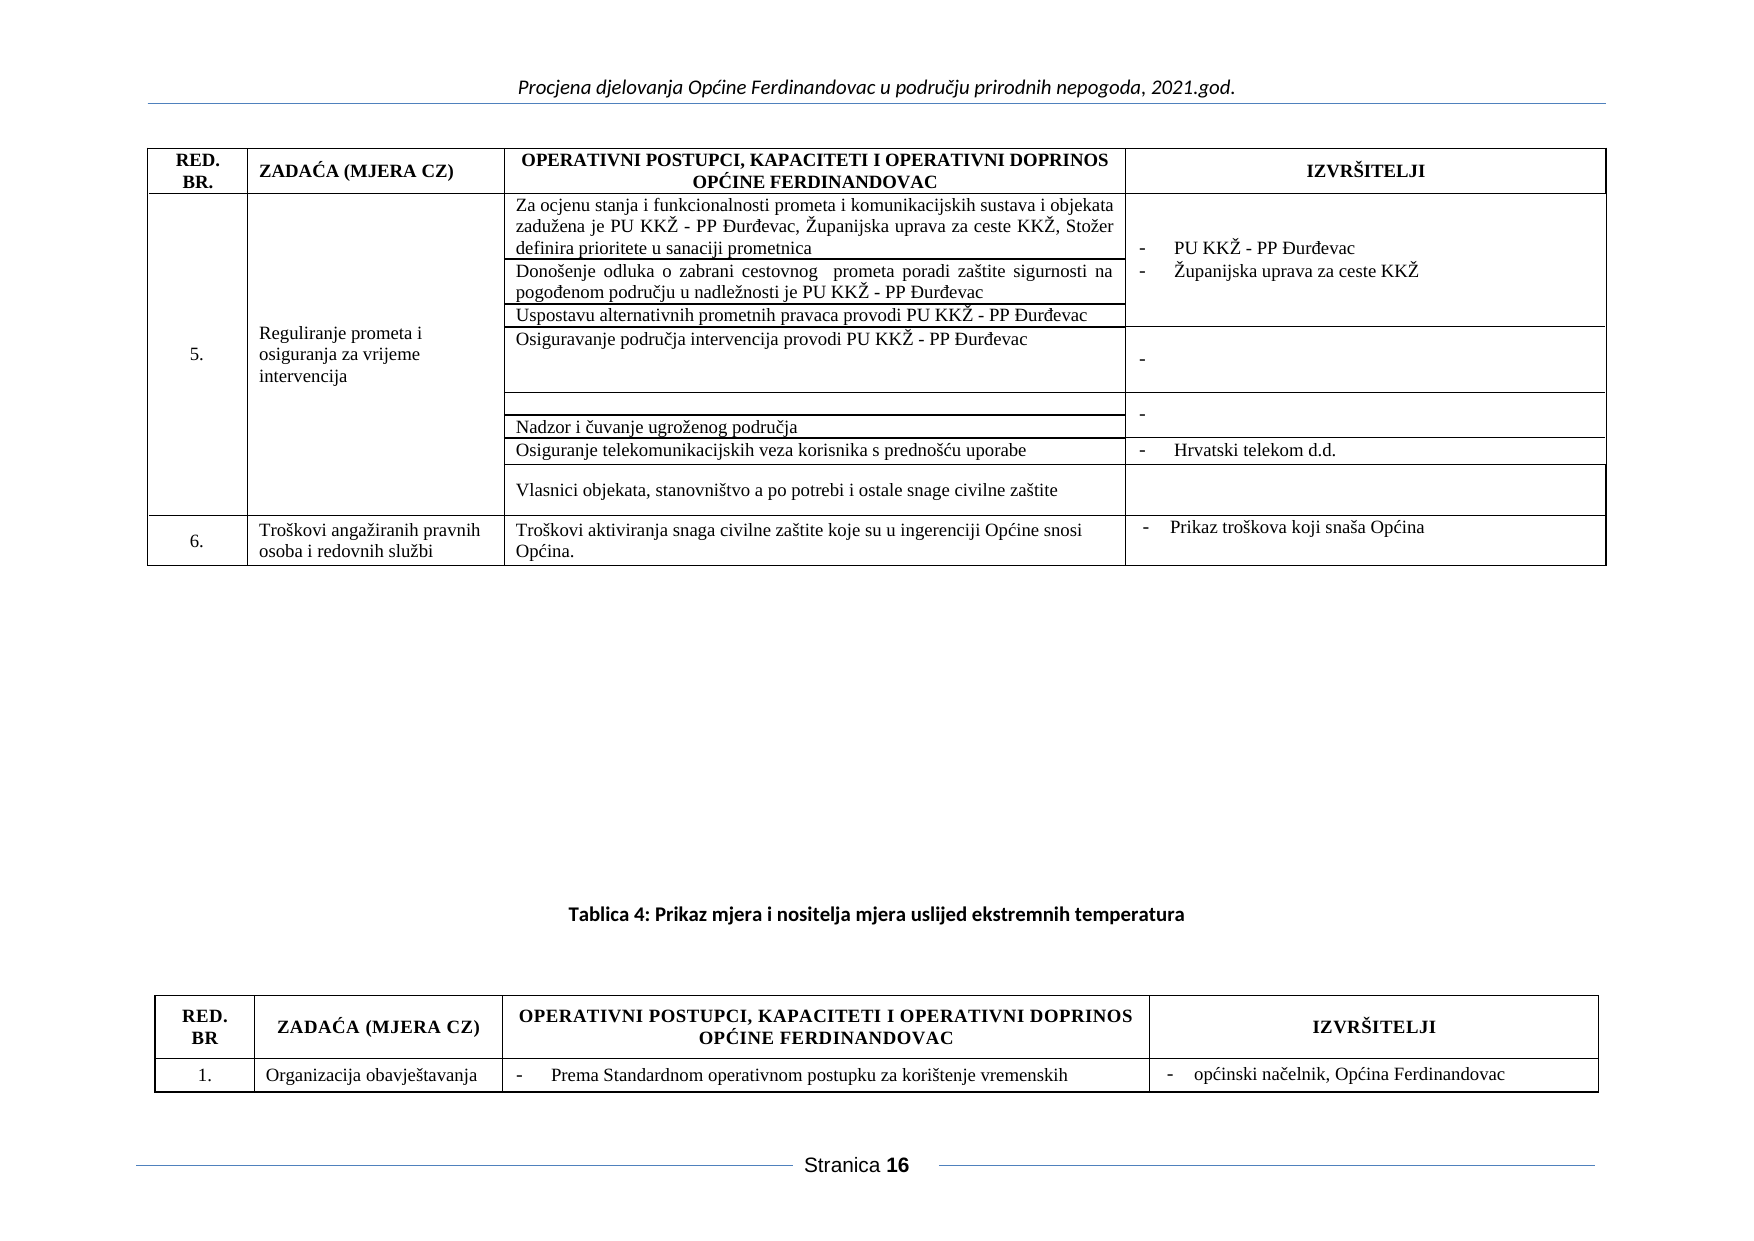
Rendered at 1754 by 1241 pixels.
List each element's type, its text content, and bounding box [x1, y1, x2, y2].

table_header RED. BR. [148, 149, 247, 192]
table_cell Vlasnici objekata, stanovništvo a po potrebi i ostale snage civilne zaštite [505, 465, 1125, 515]
table_cell Troškovi aktiviranja snaga civilne zaštite koje su u ingerenciji Općine snosi Općina. [505, 516, 1125, 565]
table_cell Uspostavu alternativnih prometnih pravaca provodi PU KKŽ - PP Đurđevac [505, 305, 1125, 326]
table_cell Za ocjenu stanja i funkcionalnosti prometa i komunikacijskih sustava i objekata zadužena je PU KKŽ - PP Đurđevac, Županijska uprava za ceste KKŽ, Stožer definira prioritete u sanaciji prometnica [505, 194, 1125, 258]
table_header OPERATIVNI POSTUPCI, KAPACITETI I OPERATIVNI DOPRINOS OPĆINE FERDINANDOVAC [505, 149, 1125, 192]
table_cell Donošenje odluka o zabrani cestovnog prometa poradi zaštite sigurnosti na pogođenom području u nadležnosti je PU KKŽ - PP Đurđevac [505, 260, 1125, 303]
table_header RED. BR [156, 996, 254, 1058]
table_cell 6. [148, 516, 247, 565]
table_cell [1126, 326, 1606, 392]
table_header ZADAĆA (MJERA CZ) [248, 149, 504, 192]
table_header IZVRŠITELJI [1126, 149, 1605, 192]
table_cell Osiguranje telekomunikacijskih veza korisnika s prednošću uporabe [505, 439, 1125, 464]
table_cell Prikaz troškova koji snaša Općina [1126, 516, 1605, 565]
table_header OPERATIVNI POSTUPCI, KAPACITETI I OPERATIVNI DOPRINOS OPĆINE FERDINANDOVAC [503, 996, 1149, 1058]
table_cell Hrvatski telekom d.d. [1126, 437, 1606, 464]
table_cell PU KKŽ - PP Đurđevac Županijska uprava za ceste KKŽ [1126, 194, 1606, 326]
table_cell 1. [156, 1059, 254, 1091]
text Tablica 4: Prikaz mjera i nositelja mjera uslijed ekstremnih temperatura [148, 901, 1606, 927]
table_header IZVRŠITELJI [1150, 996, 1598, 1058]
table_cell 5. [148, 194, 247, 515]
table_cell [505, 393, 1125, 414]
table_cell Reguliranje prometa i osiguranja za vrijeme intervencija [248, 194, 504, 515]
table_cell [255, 1059, 502, 1091]
table_cell Osiguravanje područja intervencija provodi PU KKŽ - PP Đurđevac [505, 328, 1125, 392]
table_header ZADAĆA (MJERA CZ) [255, 996, 502, 1058]
table_cell Nadzor i čuvanje ugroženog područja [505, 416, 1125, 437]
table_cell [1126, 392, 1606, 437]
table_cell općinski načelnik, Općina Ferdinandovac [1150, 1059, 1598, 1091]
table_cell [503, 1059, 1149, 1091]
table_cell [1126, 465, 1605, 515]
table_cell Troškovi angažiranih pravnih osoba i redovnih službi [248, 516, 504, 565]
